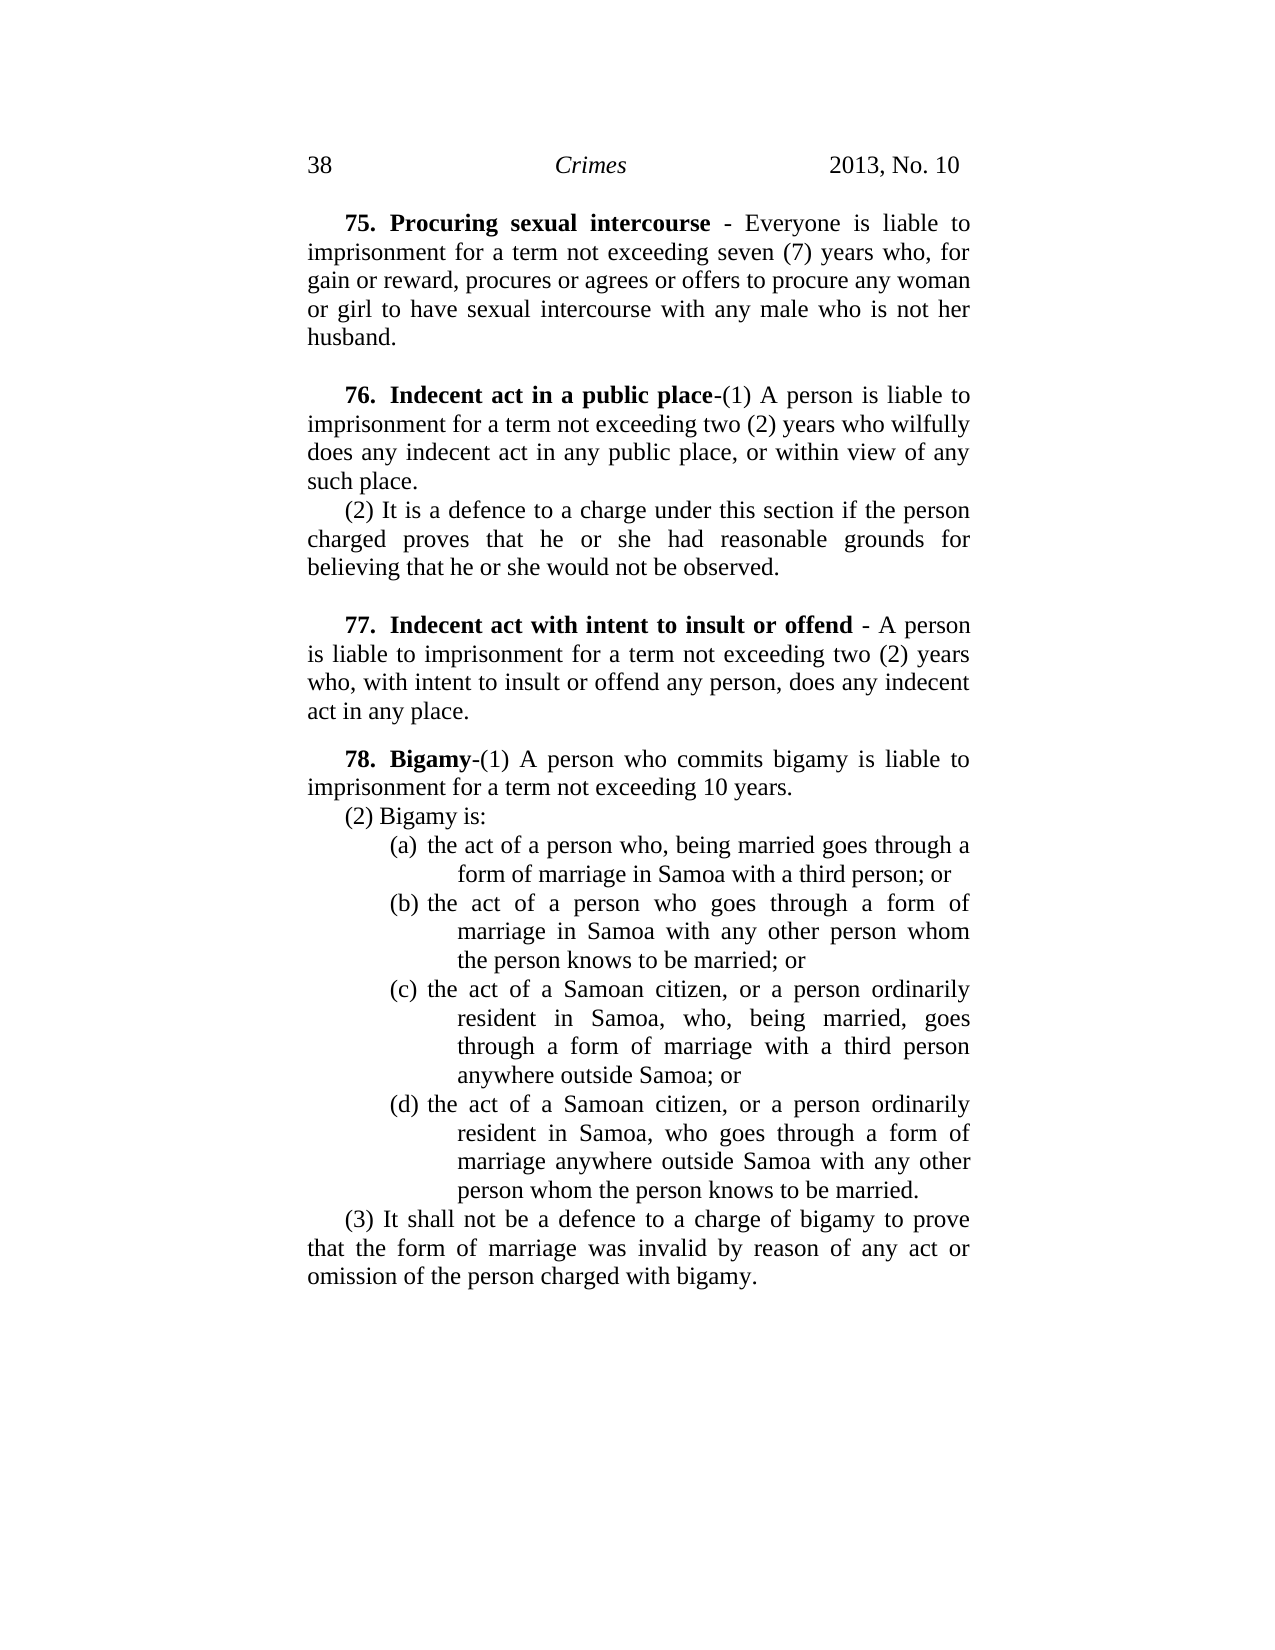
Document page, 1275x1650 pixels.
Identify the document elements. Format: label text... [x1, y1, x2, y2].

list Procuring sexual intercourse - Everyone is liable to imprisonment for a term not exceeding seven (7) years who, for gain or reward, procures or agrees or offers to procure any woman or girl to have sexual intercourse with any male who is not her husband. [307, 208, 971, 352]
list Indecent act in a public place-(1) A person is liable to imprisonment for a term not exceeding two (2) years who wilfully does any indecent act in any public place, or within view of any such place. [307, 381, 971, 495]
text (2) Bigamy is: [344, 802, 971, 831]
list the act of a person who goes through a form of marriage in Samoa with any other person whom the person knows to be married; or [389, 888, 971, 974]
list Indecent act with intent to insult or offend - A person is liable to imprisonment for a term not exceeding two (2) years who, with intent to insult or offend any person, does any indecent act in any place. [307, 611, 971, 725]
text (2) It is a defence to a charge under this section if the person charged proves that he or she had reasonable grounds for believing that he or she would not be observed. [307, 496, 971, 582]
list Bigamy-(1) A person who commits bigamy is liable to imprisonment for a term not exceeding 10 years. [307, 744, 971, 802]
list the act of a Samoan citizen, or a person ordinarily resident in Samoa, who, being married, goes through a form of marriage with a third person anywhere outside Samoa; or [389, 974, 971, 1089]
text (3) It shall not be a defence to a charge of bigamy to prove that the form of marriage was invalid by reason of any act or omission of the person charged with bigamy. [307, 1204, 971, 1291]
list the act of a person who, being married goes through a form of marriage in Samoa with a third person; or [389, 831, 971, 888]
list the act of a Samoan citizen, or a person ordinarily resident in Samoa, who goes through a form of marriage anywhere outside Samoa with any other person whom the person knows to be married. [389, 1089, 971, 1204]
